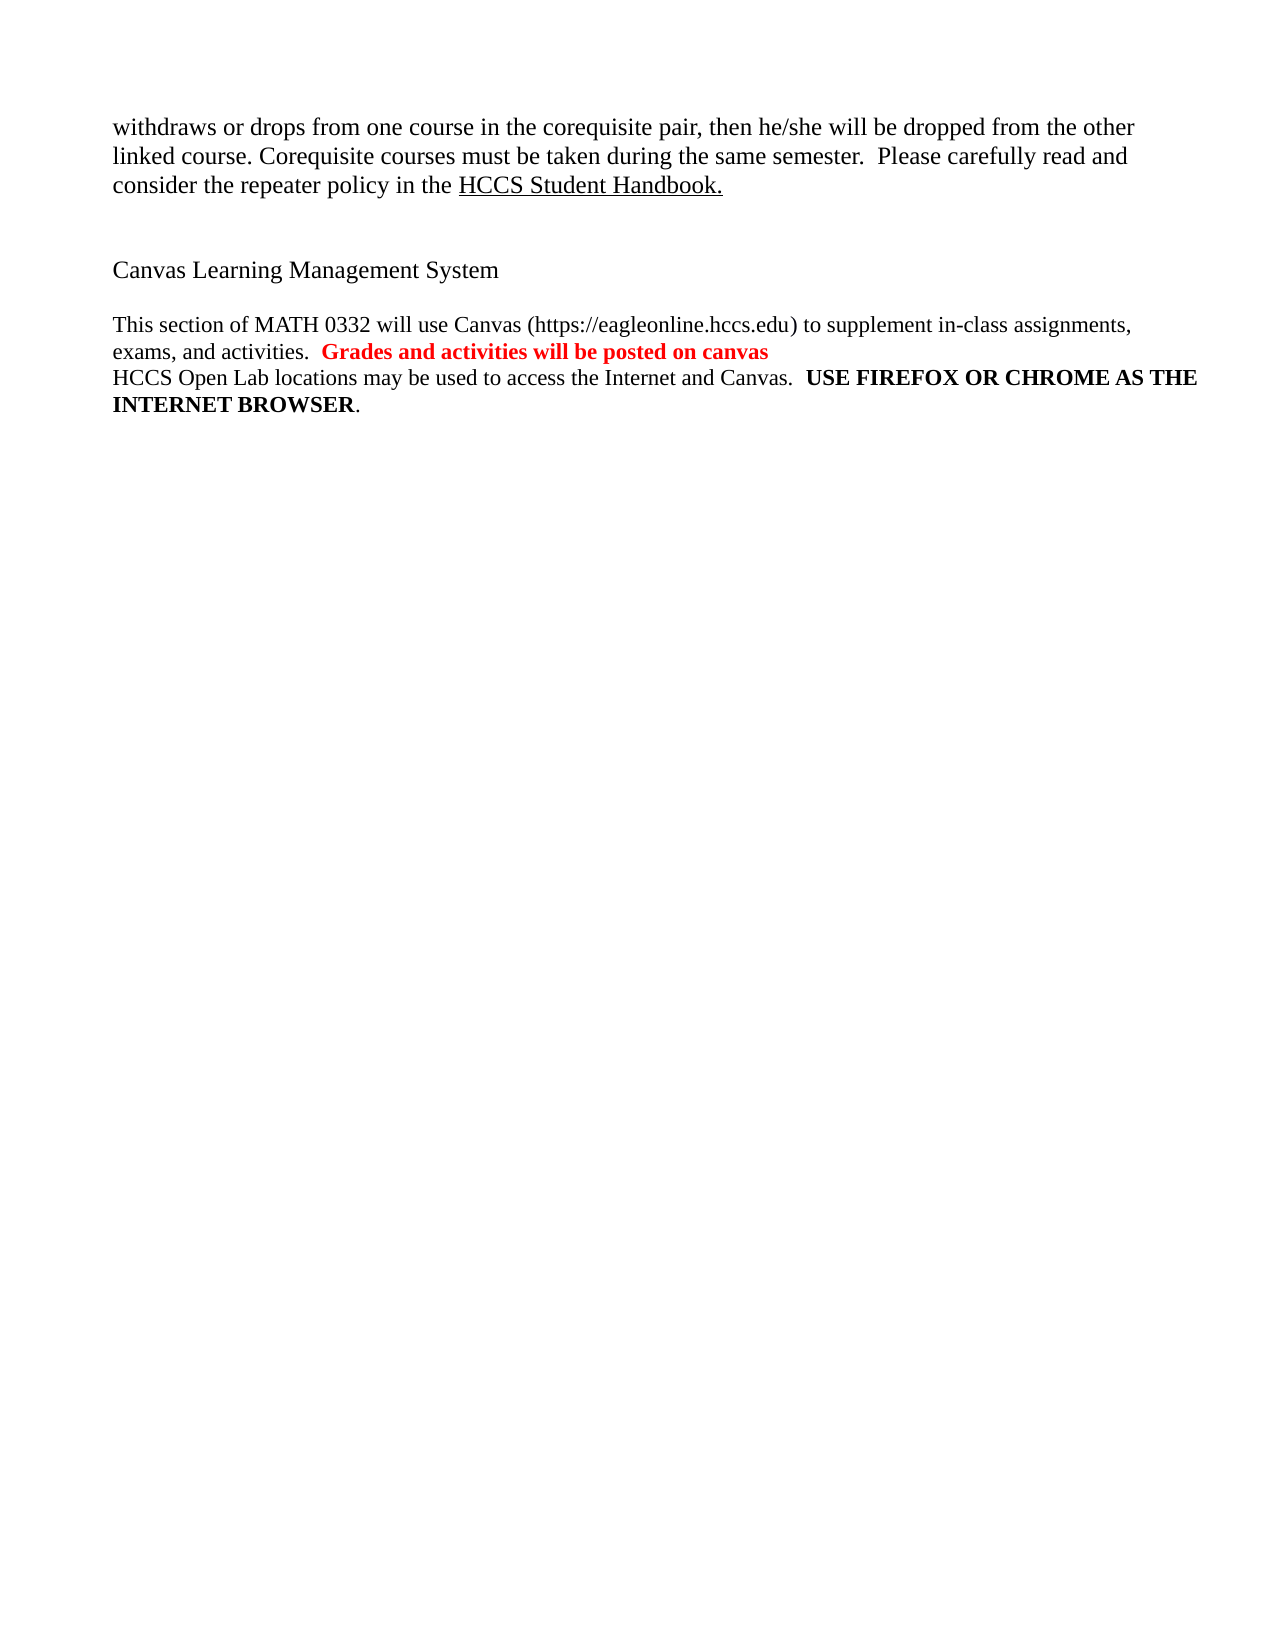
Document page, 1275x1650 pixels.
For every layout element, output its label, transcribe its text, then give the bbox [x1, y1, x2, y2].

text Canvas Learning Management System [112, 256, 1200, 285]
text This section of MATH 0332 will use Canvas (https://eagleonline.hccs.edu) to supplement in-class assignments, exams, and activities. Grades and activities will be posted on canvas [112, 314, 1200, 366]
text HCCS Open Lab locations may be used to access the Internet and Canvas. USE FIREFOX OR CHROME AS THE INTERNET BROWSER. [112, 366, 1200, 419]
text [112, 112, 1200, 199]
